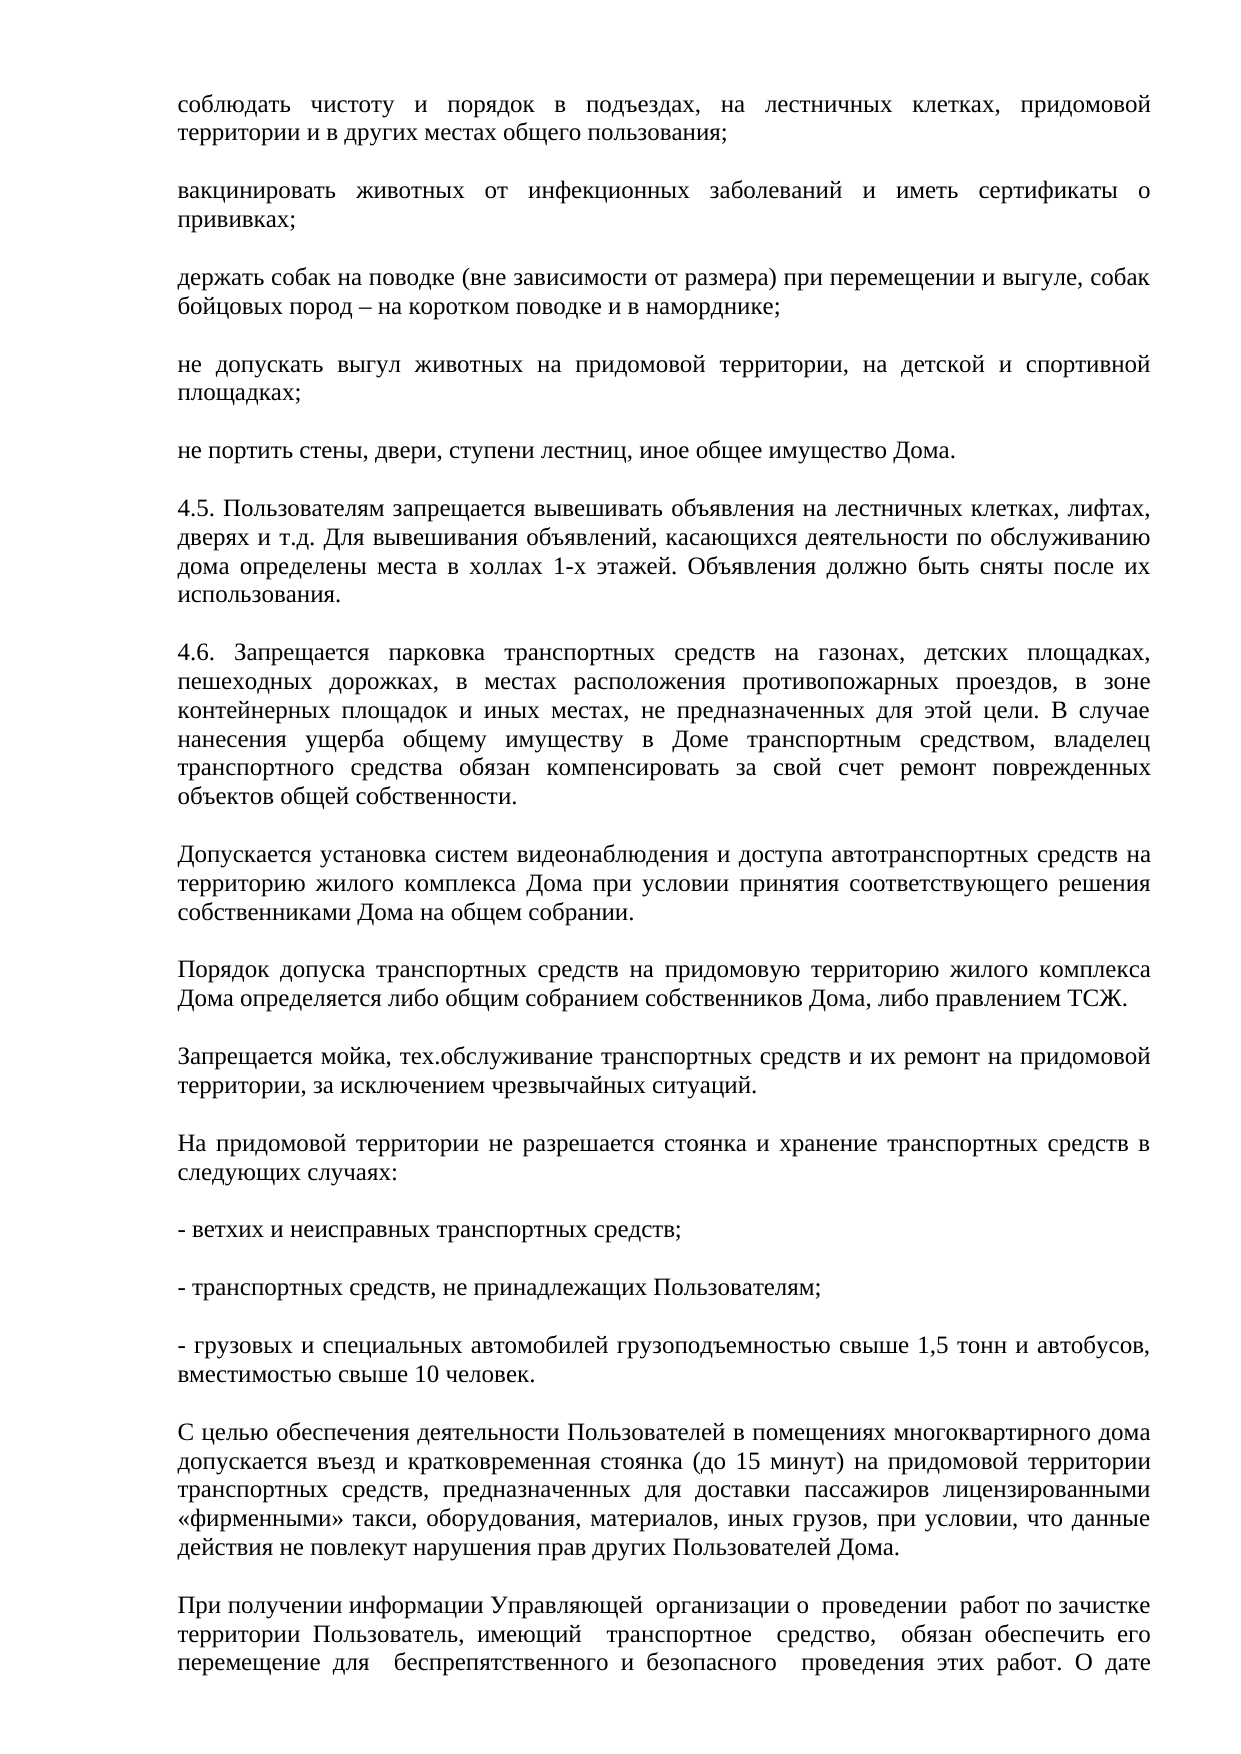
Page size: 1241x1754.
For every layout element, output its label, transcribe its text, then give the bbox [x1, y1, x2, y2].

text Запрещается мойка, тех.обслуживание транспортных средств и их ремонт на придомовой территории, за исключением чрезвычайных ситуаций. [177, 1041, 1152, 1099]
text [177, 1590, 1152, 1676]
text - ветхих и неисправных транспортных средств; [177, 1214, 1152, 1243]
text 4.5. Пользователям запрещается вывешивать объявления на лестничных клетках, лифтах, дверях и т.д. Для вывешивания объявлений, касающихся деятельности по обслуживанию дома определены места в холлах 1-х этажей. Объявления должно быть сняты после их использования. [177, 493, 1152, 608]
text На придомовой территории не разрешается стоянка и хранение транспортных средств в следующих случаях: [177, 1128, 1152, 1185]
text 4.6. Запрещается парковка транспортных средств на газонах, детских площадках, пешеходных дорожках, в местах расположения противопожарных проездов, в зоне контейнерных площадок и иных местах, не предназначенных для этой цели. В случае нанесения ущерба общему имуществу в Доме транспортным средством, владелец транспортного средства обязан компенсировать за свой счет ремонт поврежденных объектов общей собственности. [177, 637, 1152, 810]
text - транспортных средств, не принадлежащих Пользователям; [177, 1272, 1152, 1301]
text не допускать выгул животных на придомовой территории, на детской и спортивной площадках; [177, 349, 1152, 406]
text - грузовых и специальных автомобилей грузоподъемностью свыше 1,5 тонн и автобусов, вместимостью свыше 10 человек. [177, 1330, 1152, 1388]
text держать собак на поводке (вне зависимости от размера) при перемещении и выгуле, собак бойцовых пород – на коротком поводке и в наморднике; [177, 262, 1152, 319]
text вакцинировать животных от инфекционных заболеваний и иметь сертификаты о прививках; [177, 175, 1152, 233]
text С целью обеспечения деятельности Пользователей в помещениях многоквартирного дома допускается въезд и кратковременная стоянка (до 15 минут) на придомовой территории транспортных средств, предназначенных для доставки пассажиров лицензированными «фирменными» такси, оборудования, материалов, иных грузов, при условии, что данные действия не повлекут нарушения прав других Пользователей Дома. [177, 1417, 1152, 1561]
text не портить стены, двери, ступени лестниц, иное общее имущество Дома. [177, 435, 1152, 464]
text соблюдать чистоту и порядок в подъездах, на лестничных клетках, придомовой территории и в других местах общего пользования; [177, 89, 1152, 146]
text Допускается установка систем видеонаблюдения и доступа автотранспортных средств на территорию жилого комплекса Дома при условии принятия соответствующего решения собственниками Дома на общем собрании. [177, 839, 1152, 925]
text Порядок допуска транспортных средств на придомовую территорию жилого комплекса Дома определяется либо общим собранием собственников Дома, либо правлением ТСЖ. [177, 954, 1152, 1012]
